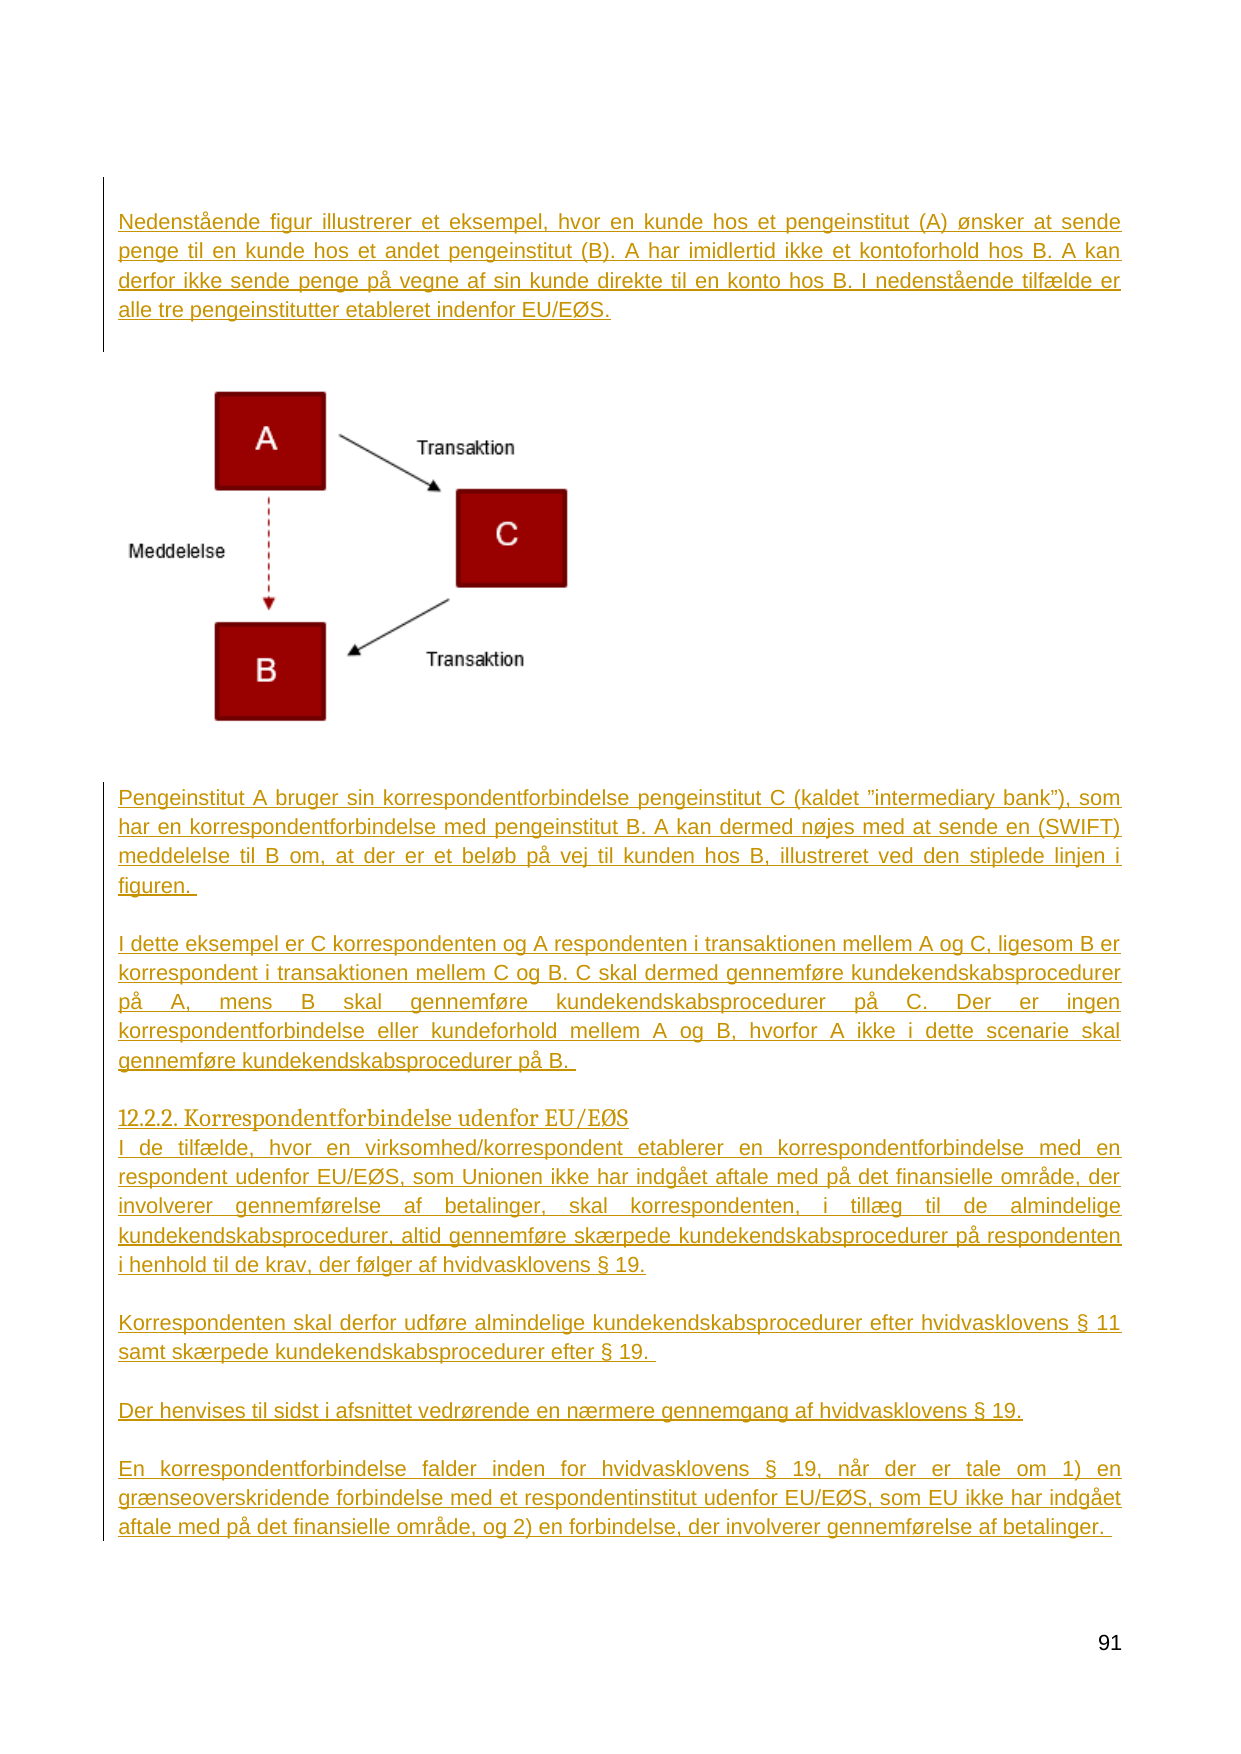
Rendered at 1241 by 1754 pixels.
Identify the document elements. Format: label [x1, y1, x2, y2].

picture [107, 367, 782, 754]
